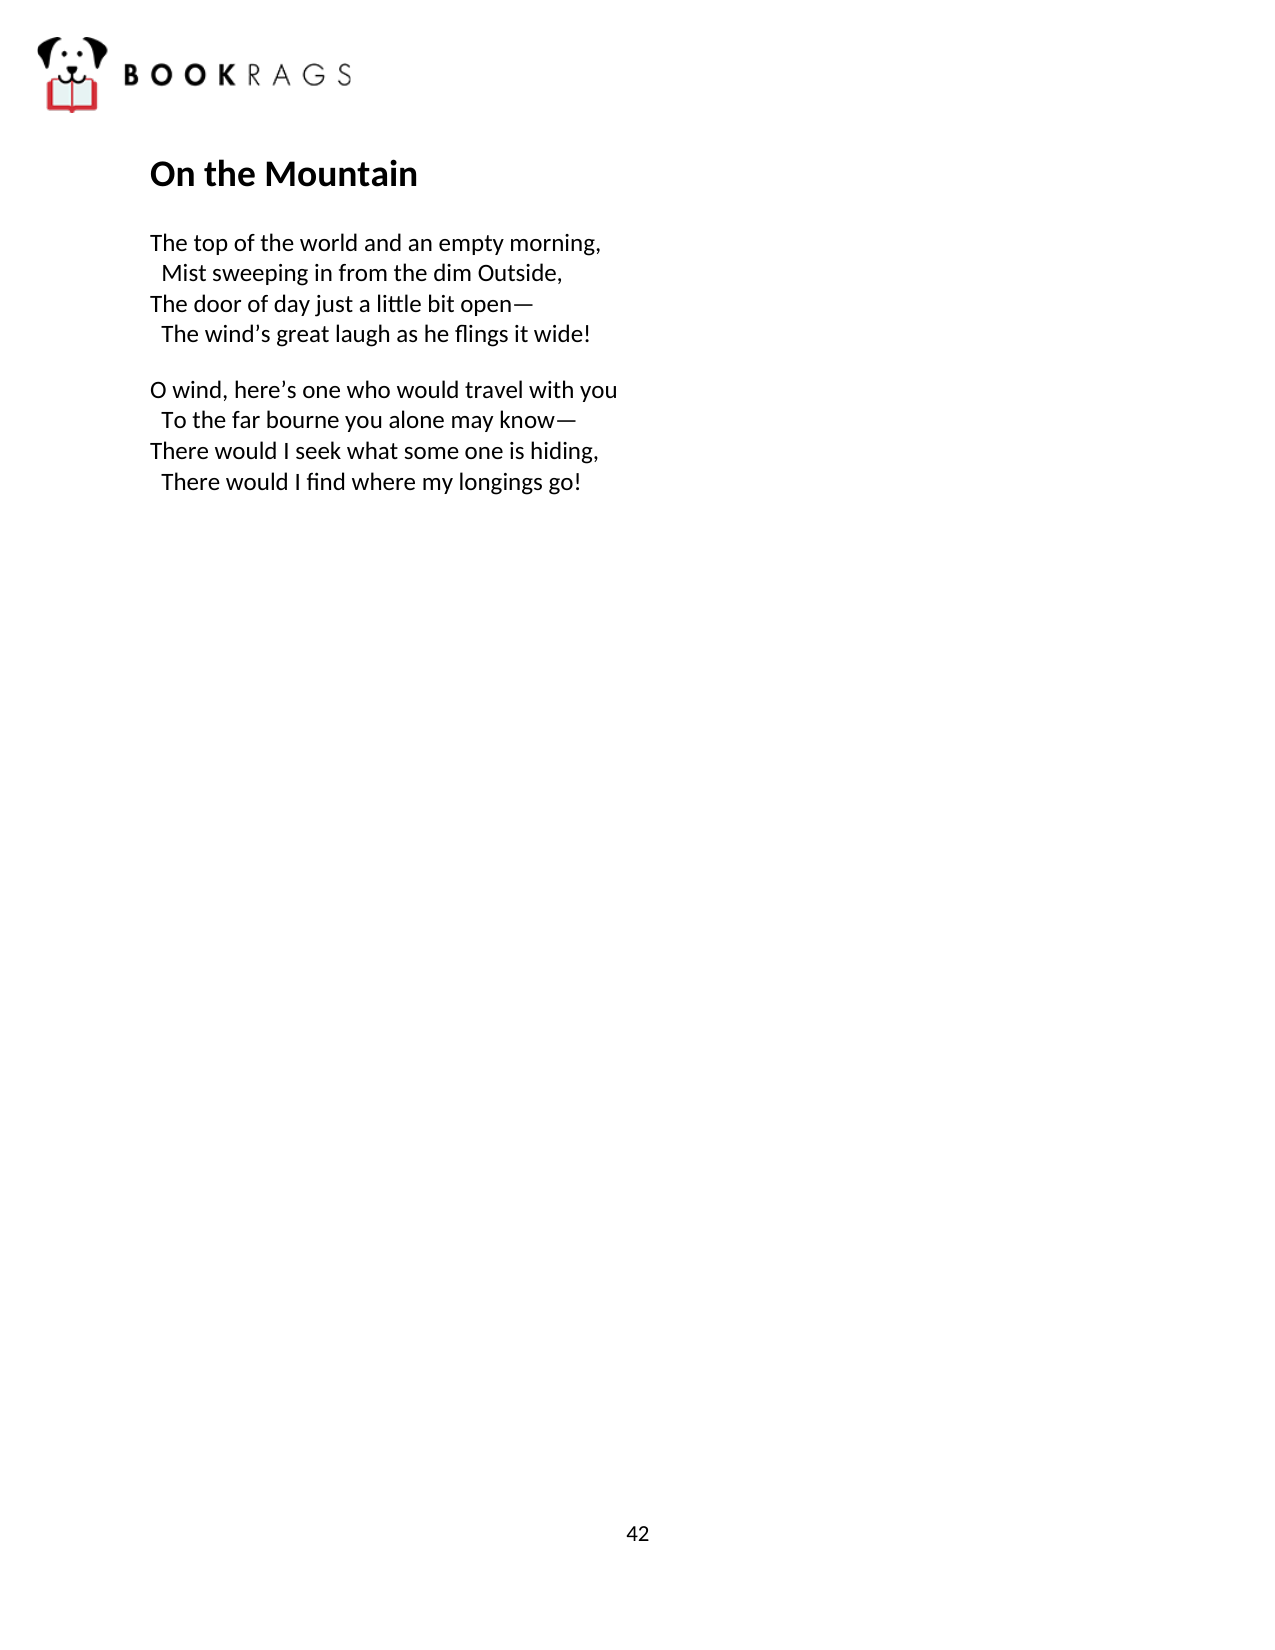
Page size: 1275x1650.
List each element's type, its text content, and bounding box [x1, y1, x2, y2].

text The top of the world and an empty morning, Mist sweeping in from the dim Outside, The door of day just a little bit open—­ The wind’s great laugh as he flings it wide! [150, 227, 1125, 349]
text On the Mountain [150, 150, 1125, 196]
picture [37, 37, 351, 113]
text O wind, here’s one who would travel with you To the far bourne you alone may know—­ There would I seek what some one is hiding, There would I find where my longings go! [150, 374, 1125, 496]
